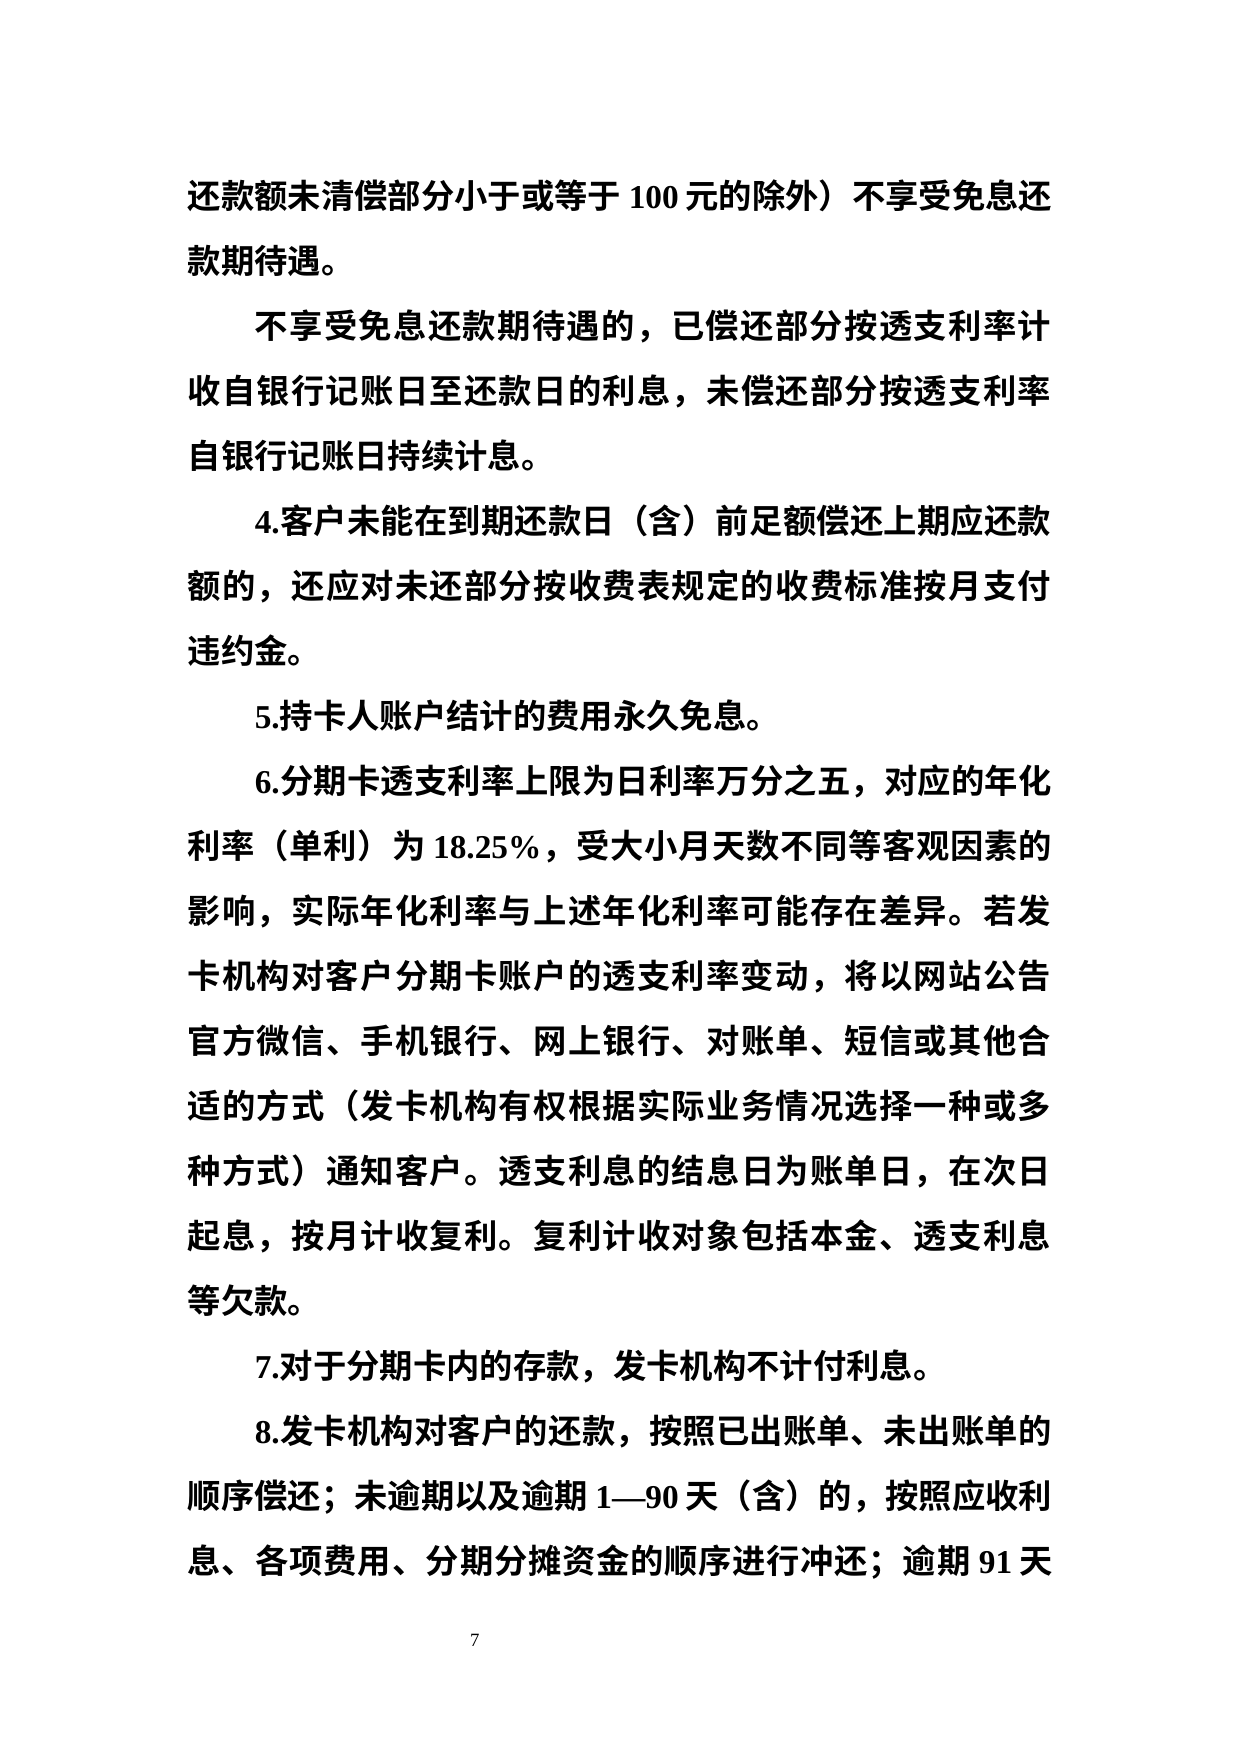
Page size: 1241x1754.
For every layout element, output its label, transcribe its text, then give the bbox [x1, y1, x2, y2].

text 5.持卡人账户结计的费用永久免息。 [187, 682, 1053, 747]
text 不享受免息还款期待遇的，已偿还部分按透支利率计收自银行记账日至还款日的利息，未偿还部分按透支利率自银行记账日持续计息。 [187, 292, 1053, 487]
text 7.对于分期卡内的存款，发卡机构不计付利息。 [187, 1332, 1053, 1397]
text 6.分期卡透支利率上限为日利率万分之五，对应的年化利率（单利）为18.25%，受大小月天数不同等客观因素的影响，实际年化利率与上述年化利率可能存在差异。若发卡机构对客户分期卡账户的透支利率变动，将以网站公告、官方微信、手机银行、网上银行、对账单、短信或其他合适的方式（发卡机构有权根据实际业务情况选择一种或多种方式）通知客户。透支利息的结息日为账单日，在次日起息，按月计收复利。复利计收对象包括本金、透支利息等欠款。 [187, 747, 1053, 1332]
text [187, 1397, 1053, 1592]
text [187, 162, 1053, 292]
text 4.客户未能在到期还款日（含）前足额偿还上期应还款额的，还应对未还部分按收费表规定的收费标准按月支付违约金。 [187, 487, 1053, 682]
